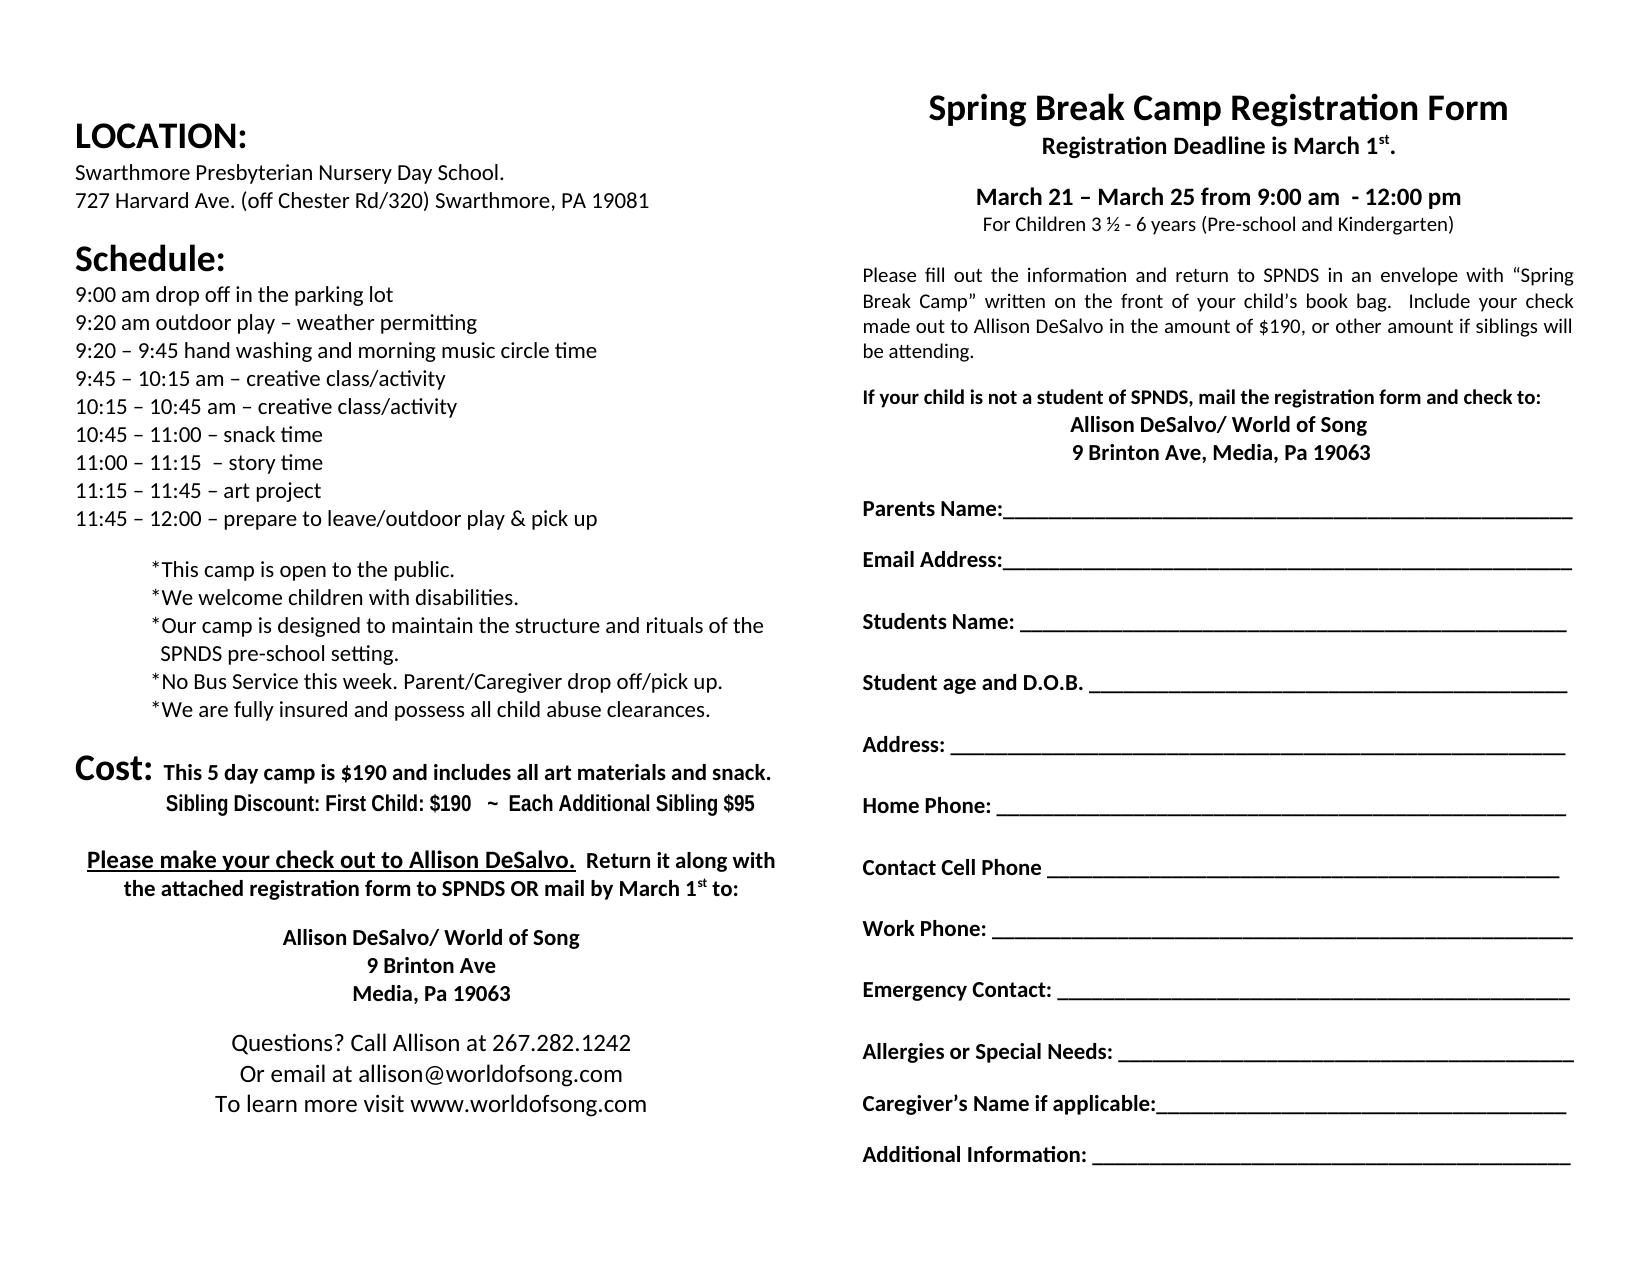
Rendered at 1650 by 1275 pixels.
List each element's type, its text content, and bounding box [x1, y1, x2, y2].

text If your child is not a student of SPNDS, mail the registration form and check to: [862, 384, 1575, 410]
text *No Bus Service this week. Parent/Caregiver drop off/pick up. *We are fully insured and possess all child abuse clearances. [150, 667, 787, 723]
text Caregiver’s Name if applicable:____________________________________ [862, 1089, 1575, 1117]
text Questions? Call Allison at 267.282.1242 Or email at allison@worldofsong.com [75, 1027, 787, 1088]
text To learn more visit www.worldofsong.com [75, 1088, 787, 1119]
text Email Address:__________________________________________________ Students Name: ________________________________________________ Student age and D.O.B. __________________________________________ Address: ______________________________________________________ Home Phone: __________________________________________________ Contact Cell Phone _____________________________________________ Work Phone: ___________________________________________________ Emergency Contact: _____________________________________________ Allergies or Special Needs: ________________________________________ [862, 545, 1575, 1065]
text Registration Deadline is March 1st. [862, 130, 1575, 161]
text Spring Break Camp Registration Form [862, 84, 1575, 130]
text Allison DeSalvo/ World of Song 9 Brinton Ave [75, 923, 787, 979]
text Parents Name:__________________________________________________ [862, 494, 1575, 522]
text 9 Brinton Ave, Media, Pa 19063 [862, 438, 1575, 466]
text Sibling Discount: First Child: $190 ~ Each Additional Sibling $95 [75, 790, 787, 816]
text Please make your check out to Allison DeSalvo. Return it along with the attached registration form to SPNDS OR mail by March 1st to: [75, 844, 787, 903]
text Media, Pa 19063 [75, 979, 787, 1007]
text March 21 – March 25 from 9:00 am - 12:00 pm For Children 3 ½ - 6 years (Pre-school and Kindergarten) [862, 181, 1575, 237]
text Additional Information: __________________________________________ [862, 1140, 1575, 1168]
text Schedule: 9:00 am drop off in the parking lot 9:20 am outdoor play – weather permitting 9:20 – 9:45 hand washing and morning music circle time 9:45 – 10:15 am – creative class/activity 10:15 – 10:45 am – creative class/activity 10:45 – 11:00 – snack time 11:00 – 11:15 – story time 11:15 – 11:45 – art project 11:45 – 12:00 – prepare to leave/outdoor play & pick up *This camp is open to the public. *We welcome children with disabilities. *Our camp is designed to maintain the structure and rituals of the SPNDS pre-school setting. [75, 234, 787, 667]
text Please fill out the information and return to SPNDS in an envelope with “Spring Break Camp” written on the front of your child’s book bag. Include your check made out to Allison DeSalvo in the amount of $190, or other amount if siblings will be attending. [862, 262, 1575, 364]
text Swarthmore Presbyterian Nursery Day School. 727 Harvard Ave. (off Chester Rd/320) Swarthmore, PA 19081 [75, 158, 787, 214]
text Allison DeSalvo/ World of Song [862, 410, 1575, 438]
text LOCATION: [75, 84, 787, 158]
text Cost: This 5 day camp is $190 and includes all art materials and snack. [75, 723, 787, 790]
